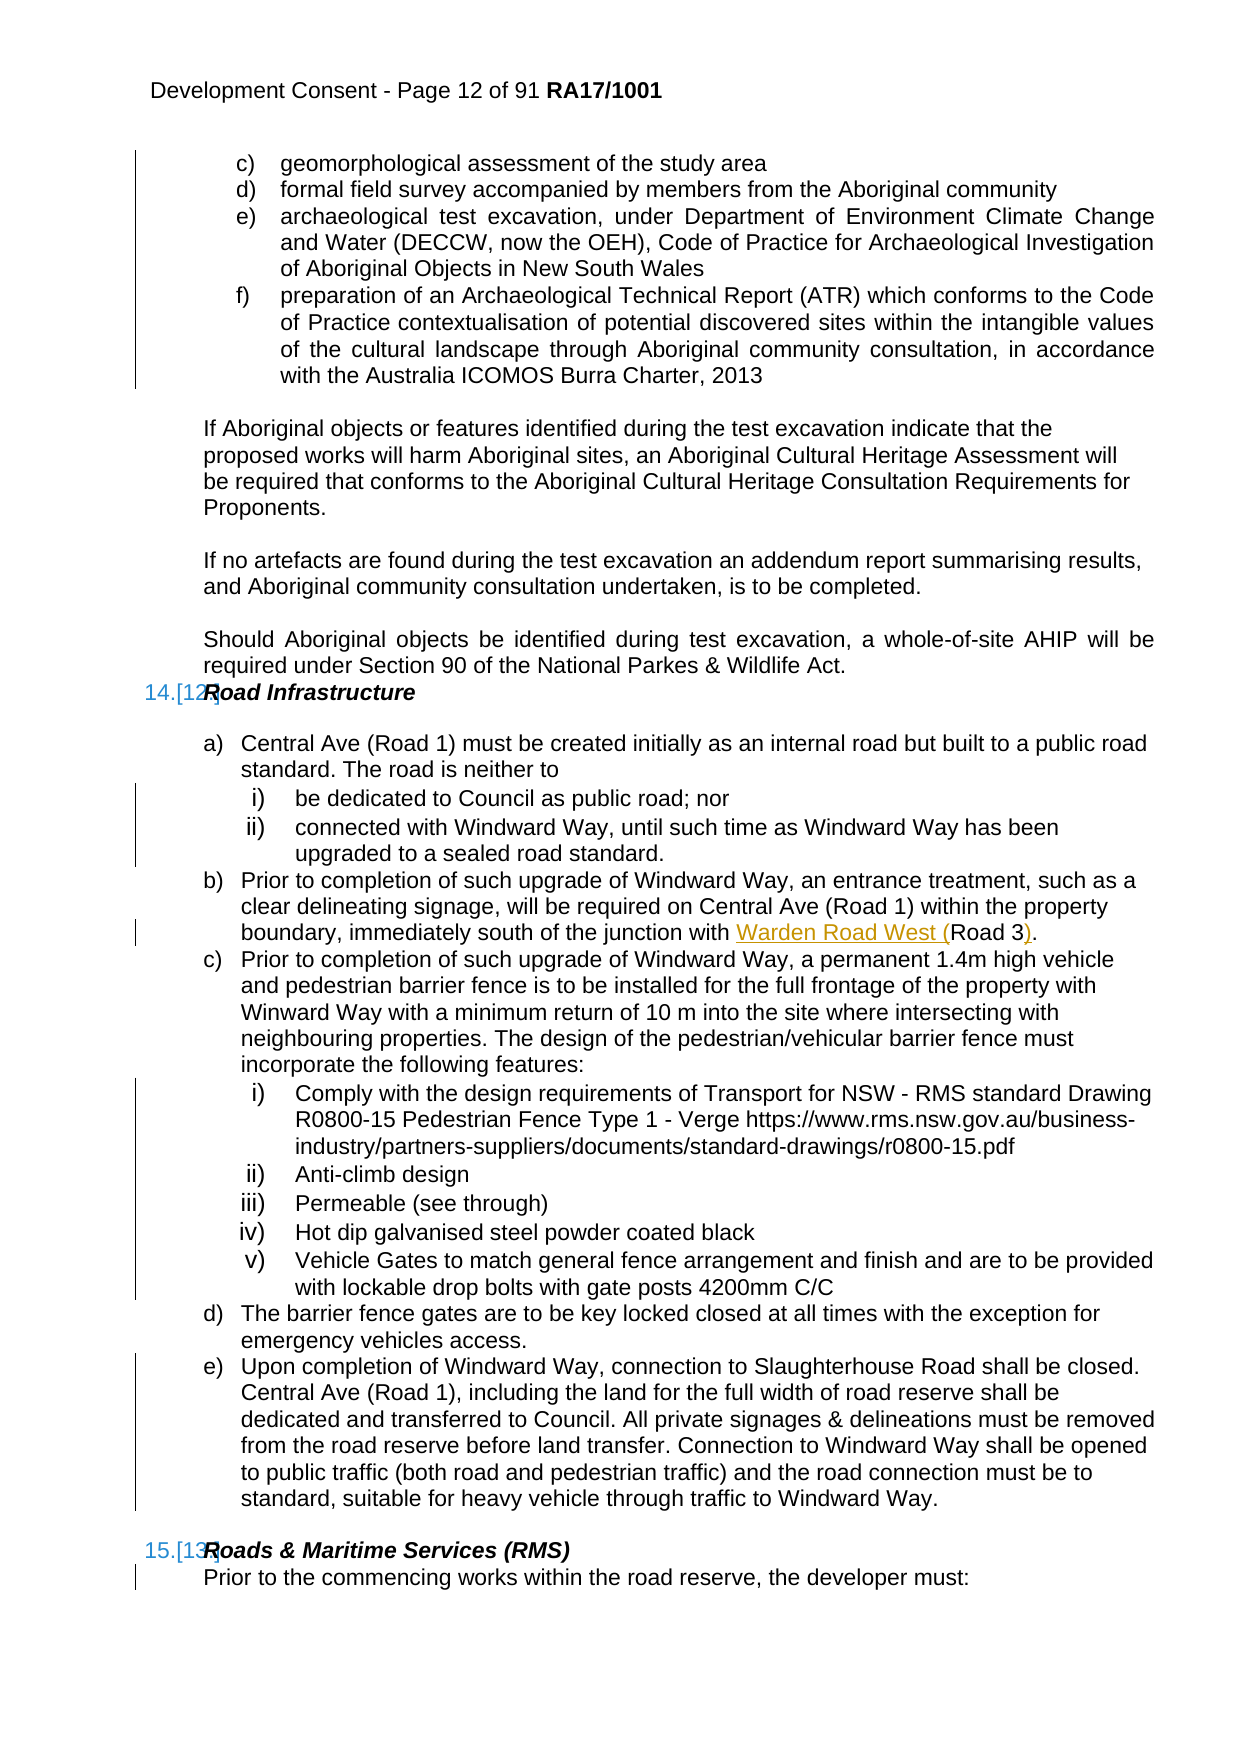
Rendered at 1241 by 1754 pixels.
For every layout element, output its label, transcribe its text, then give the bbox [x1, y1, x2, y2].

table_cell [74, 679, 192, 1537]
table_cell Road Infrastructure Central Ave (Road 1) must be created initially as an internal road but built to a public road standard. The road is neither to be dedicated to Council as public road; nor connected with Windward Way, until such time as Windward Way has been upgraded to a sealed road standard. Prior to completion of such upgrade of Windward Way, an entrance treatment, such as a clear delineating signage, will be required on Central Ave (Road 1) within the property boundary, immediately south of the junction with Road 3. Prior to completion of such upgrade of Windward Way, a permanent 1.4m high vehicle and pedestrian barrier fence is to be installed for the full frontage of the property with Winward Way with a minimum return of 10 m into the site where intersecting with neighbouring properties. The design of the pedestrian/vehicular barrier fence must incorporate the following features: Comply with the design requirements of Transport for NSW - RMS standard Drawing R0800-15 Pedestrian Fence Type 1 - Verge https://www.rms.nsw.gov.au/business-industry/partners-suppliers/documents/standard-drawings/r0800-15.pdf Anti-climb design Permeable (see through) Hot dip galvanised steel powder coated black Vehicle Gates to match general fence arrangement and finish and are to be provided with lockable drop bolts with gate posts 4200mm C/C The barrier fence gates are to be key locked closed at all times with the exception for emergency vehicles access. Upon completion of Windward Way, connection to Slaughterhouse Road shall be closed. Central Ave (Road 1), including the land for the full width of road reserve shall be dedicated and transferred to Council. All private signages & delineations must be removed from the road reserve before land transfer. Connection to Windward Way shall be opened to public traffic (both road and pedestrian traffic) and the road connection must be to standard, suitable for heavy vehicle through traffic to Windward Way. [192, 679, 1166, 1537]
table_cell [74, 150, 192, 679]
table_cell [192, 1538, 1166, 1590]
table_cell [192, 150, 1166, 679]
table_cell [74, 1538, 192, 1590]
